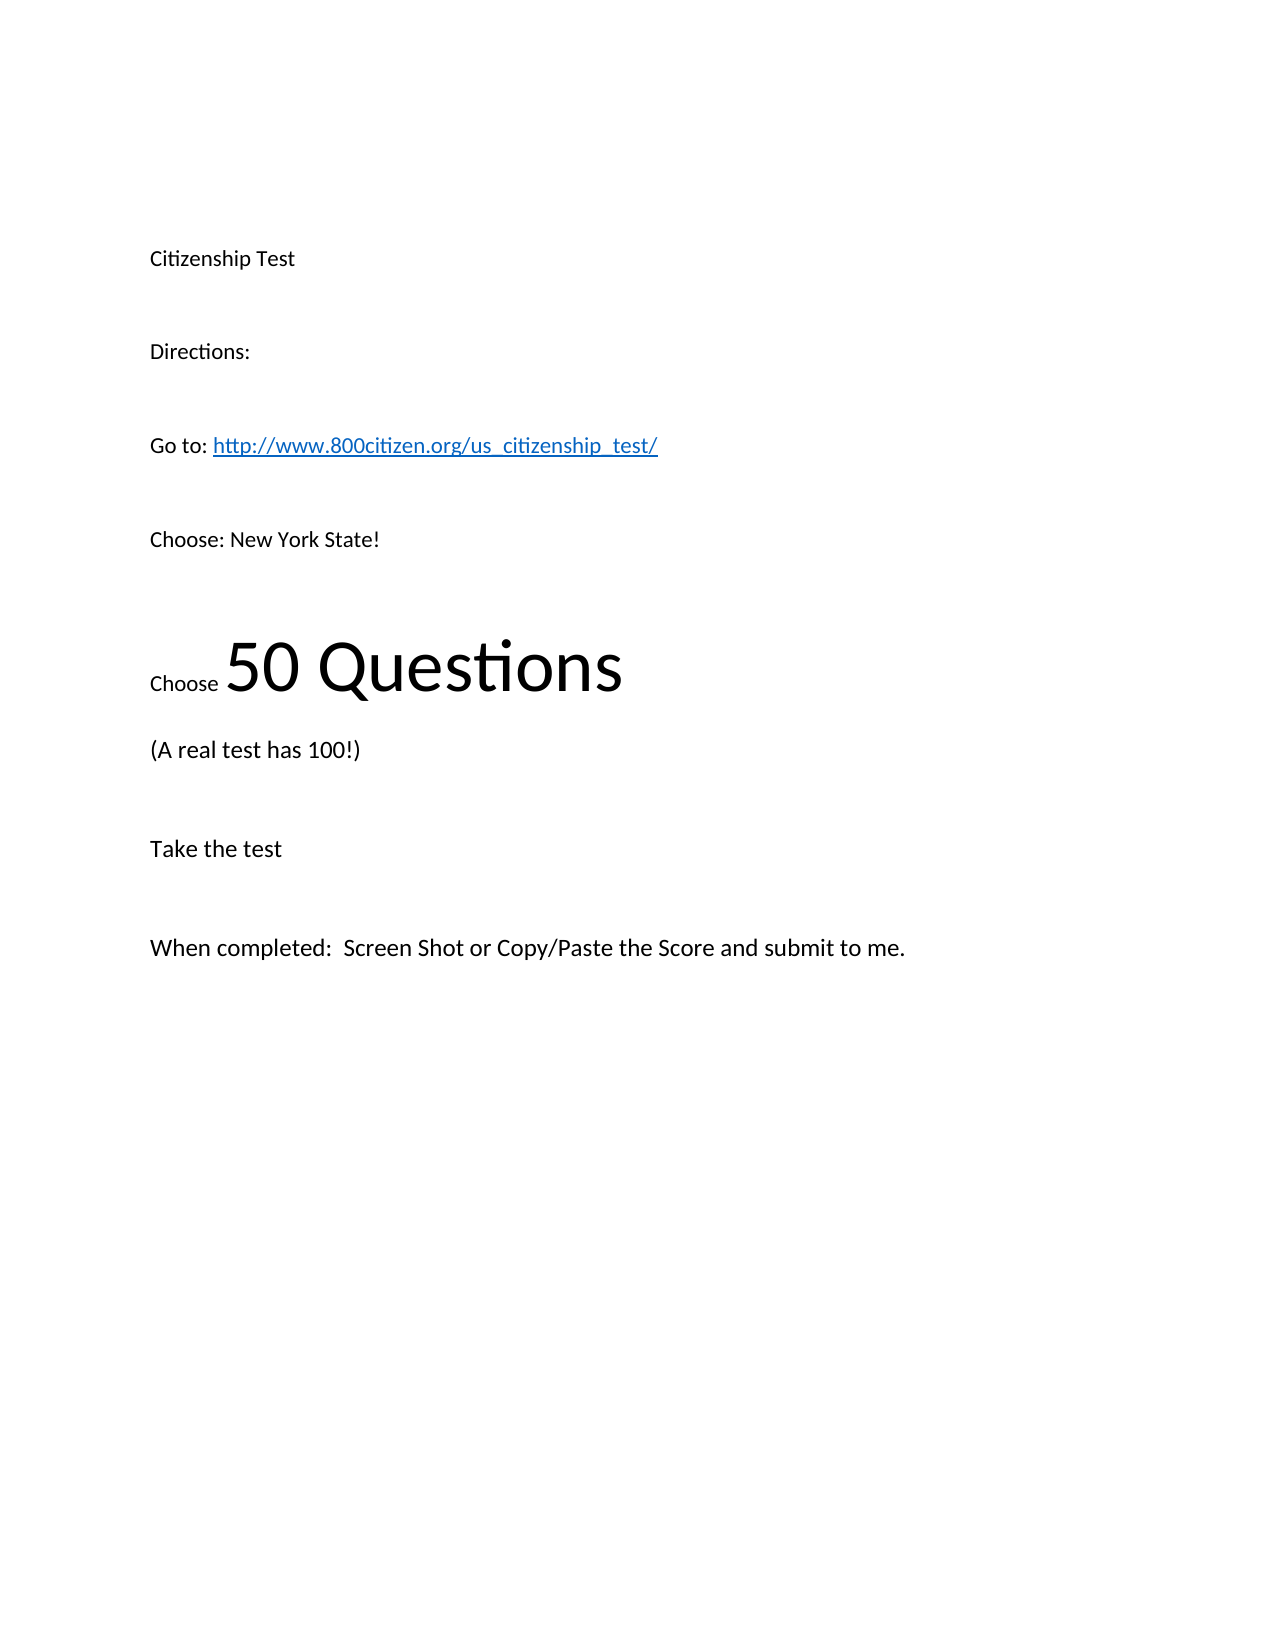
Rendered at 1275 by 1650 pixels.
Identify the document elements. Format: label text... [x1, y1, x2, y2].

text Choose 50 Questions [150, 619, 1125, 710]
text Choose: New York State! [150, 525, 1125, 553]
text (A real test has 100!) [150, 734, 1125, 765]
text Go to: http://www.800citizen.org/us_citizenship_test/ [150, 431, 1125, 459]
text Directions: [150, 337, 1125, 366]
text When completed: Screen Shot or Copy/Paste the Score and submit to me. [150, 933, 1125, 963]
text Take the test [150, 833, 1125, 864]
text Citizenship Test [150, 244, 1125, 272]
